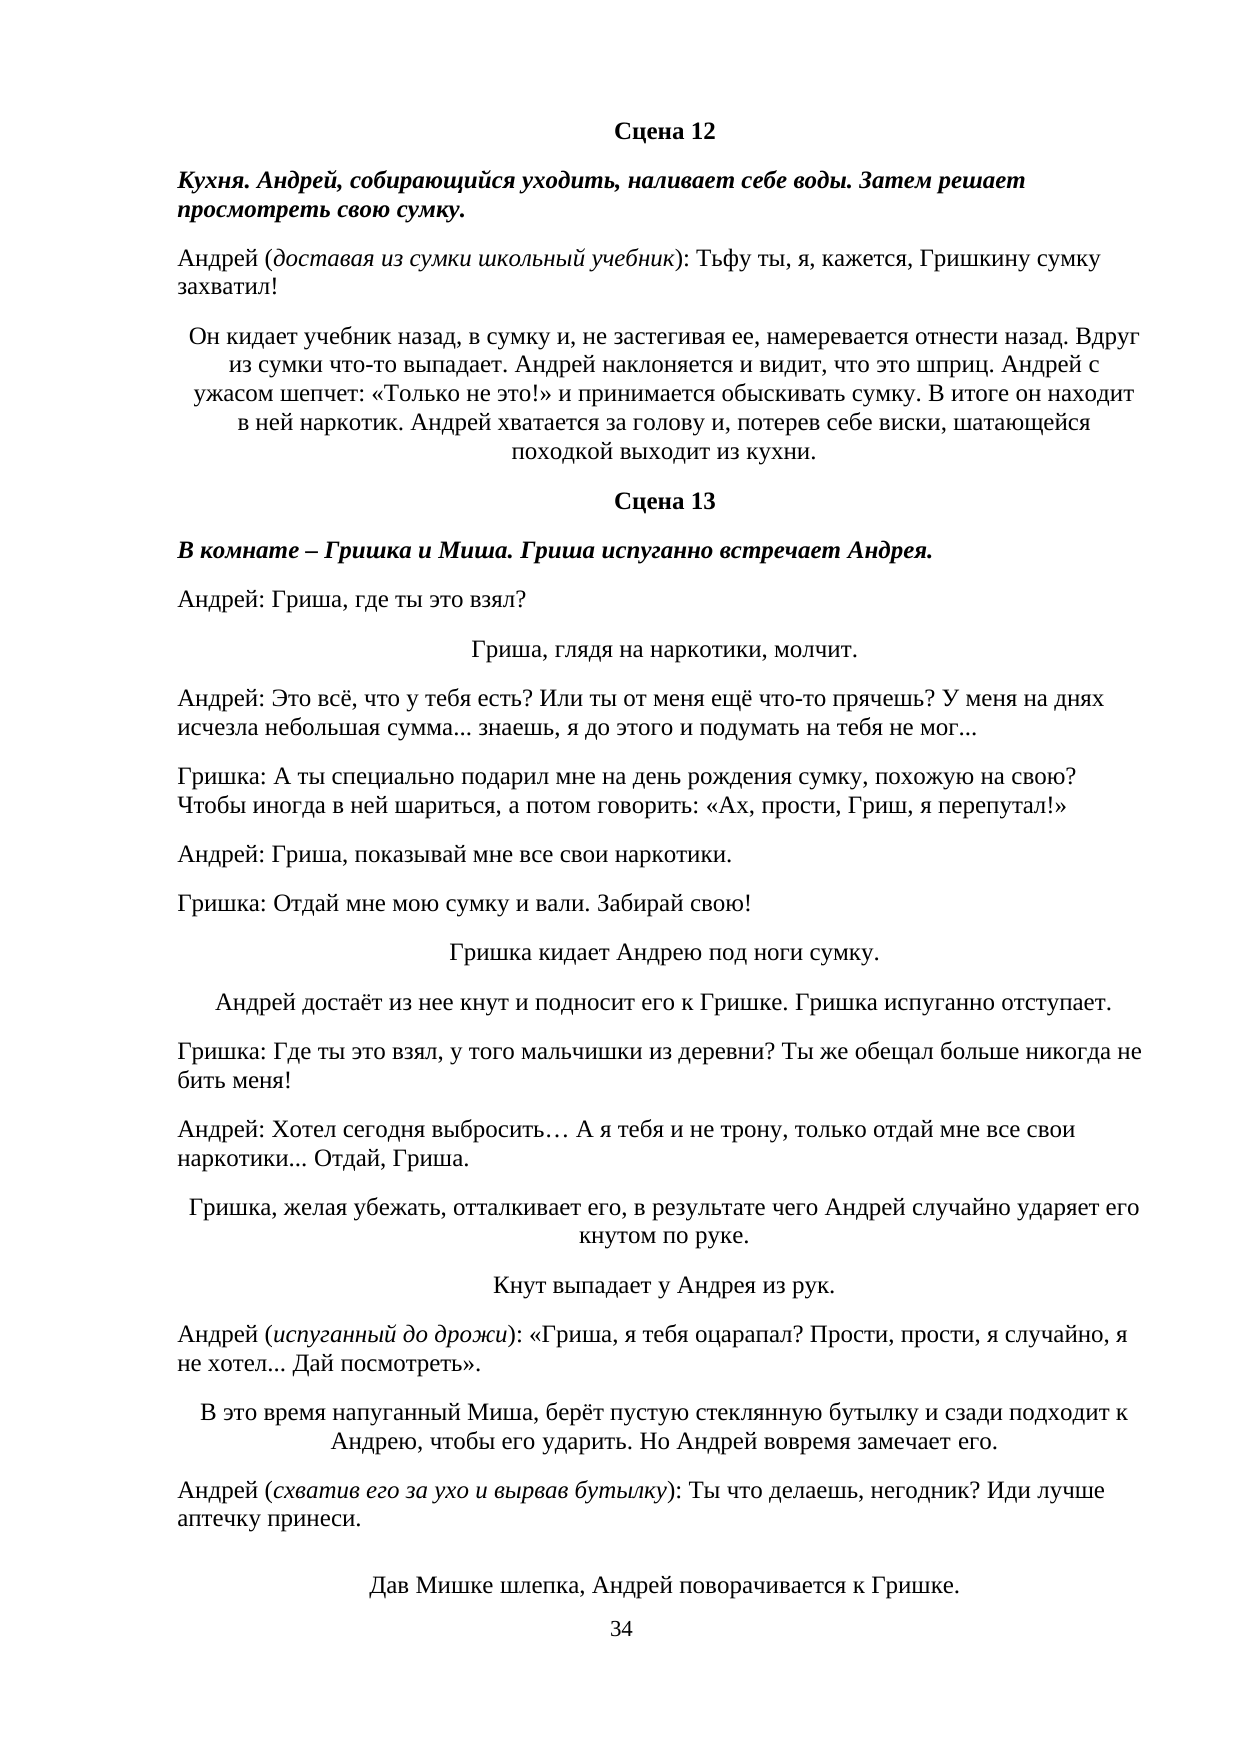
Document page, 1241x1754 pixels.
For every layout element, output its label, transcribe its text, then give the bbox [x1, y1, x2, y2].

text Андрей: Гриша, показывай мне все свои наркотики. Гришка: Отдай мне мою сумку и вали. Забирай свою! [177, 839, 808, 917]
text Андрей: Это всё, что у тебя есть? Или ты от меня ещё что-то прячешь? У меня на днях исчезла небольшая сумма... знаешь, я до этого и подумать на тебя не мог... [177, 684, 1107, 740]
text Гришка кидает Андрею под ноги сумку. [449, 937, 1219, 966]
text Гриша, глядя на наркотики, молчит. [179, 634, 1149, 663]
text Гришка: А ты специально подарил мне на день рождения сумку, похожую на свою? Чтобы иногда в ней шариться, а потом говорить: «Ах, прости, Гриш, я перепутал!» [177, 761, 1151, 819]
subtitle Сцена 12 [180, 116, 1149, 144]
text Андрей достаёт из нее кнут и подносит его к Гришке. Гришка испуганно отступает. [177, 987, 1149, 1016]
text Кнут выпадает у Андрея из рук. [178, 1270, 1149, 1299]
subtitle Кухня. Андрей, собирающийся уходить, наливает себе воды. Затем решает просмотреть свою сумку. [177, 165, 1099, 223]
text Андрей: Гриша, где ты это взял? [177, 584, 1219, 613]
text Дав Мишке шлепка, Андрей поворачивается к Гришке. [369, 1570, 1219, 1599]
text Андрей (испуганный до дрожи): «Гриша, я тебя оцарапал? Прости, прости, я случайно, я не хотел... Дай посмотреть». [177, 1320, 1129, 1376]
text Он кидает учебник назад, в сумку и, не застегивая ее, намеревается отнести назад. Вдруг из сумки что-то выпадает. Андрей наклоняется и видит, что это шприц. Андрей с ужасом шепчет: «Только не это!» и принимается обыскивать сумку. В итоге он находит в ней наркотик. Андрей хватается за голову и, потерев себе виски, шатающейся походкой выходит из кухни. [186, 321, 1142, 464]
subtitle В комнате – Гришка и Миша. Гриша испуганно встречает Андрея. [177, 535, 1219, 564]
text В это время напуганный Миша, берёт пустую стеклянную бутылку и сзади подходит к Андрею, чтобы его ударить. Но Андрей вовремя замечает его. [179, 1397, 1149, 1455]
text Гришка, желая убежать, отталкивает его, в результате чего Андрей случайно ударяет его кнутом по руке. [179, 1193, 1149, 1249]
subtitle Сцена 13 [180, 486, 1149, 514]
text Андрей (доставая из сумки школьный учебник): Тьфу ты, я, кажется, Гришкину сумку захватил! [177, 243, 1103, 300]
text Гришка: Где ты это взял, у того мальчишки из деревни? Ты же обещал больше никогда не бить меня! [177, 1036, 1144, 1094]
text Андрей: Хотел сегодня выбросить… А я тебя и не трону, только отдай мне все свои наркотики... Отдай, Гриша. [177, 1114, 1077, 1172]
text Андрей (схватив его за ухо и вырвав бутылку): Ты что делаешь, негодник? Иди лучше аптечку принеси. [177, 1476, 1107, 1532]
